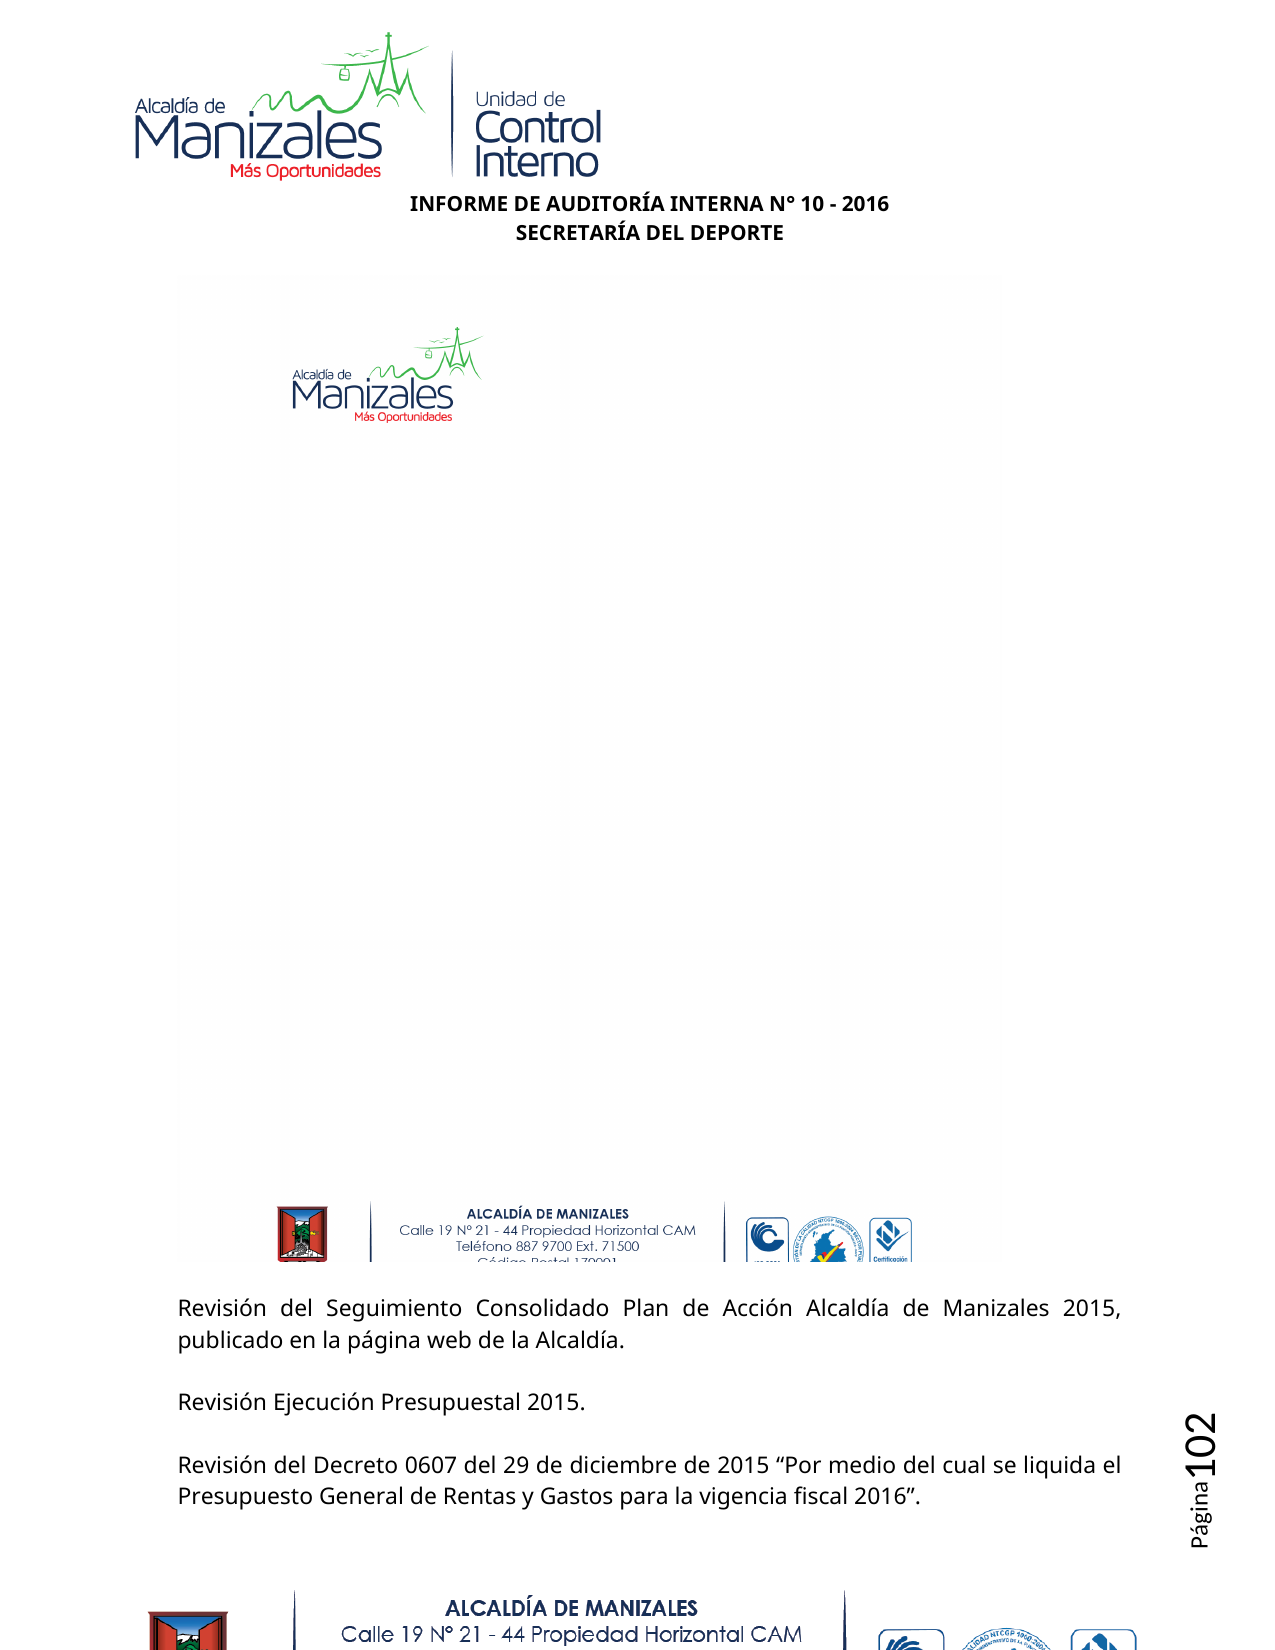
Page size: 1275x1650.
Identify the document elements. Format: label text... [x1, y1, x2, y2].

text Revisión Ejecución Presupuestal 2015. [177, 1386, 1122, 1417]
picture [0, 1579, 1275, 1650]
picture [0, 0, 1227, 1293]
text Revisión del Seguimiento Consolidado Plan de Acción Alcaldía de Manizales 2015, publicado en la página web de la Alcaldía. [177, 1292, 1122, 1355]
text Revisión del Decreto 0607 del 29 de diciembre de 2015 “Por medio del cual se liquida el Presupuesto General de Rentas y Gastos para la vigencia fiscal 2016”. [177, 1448, 1122, 1511]
